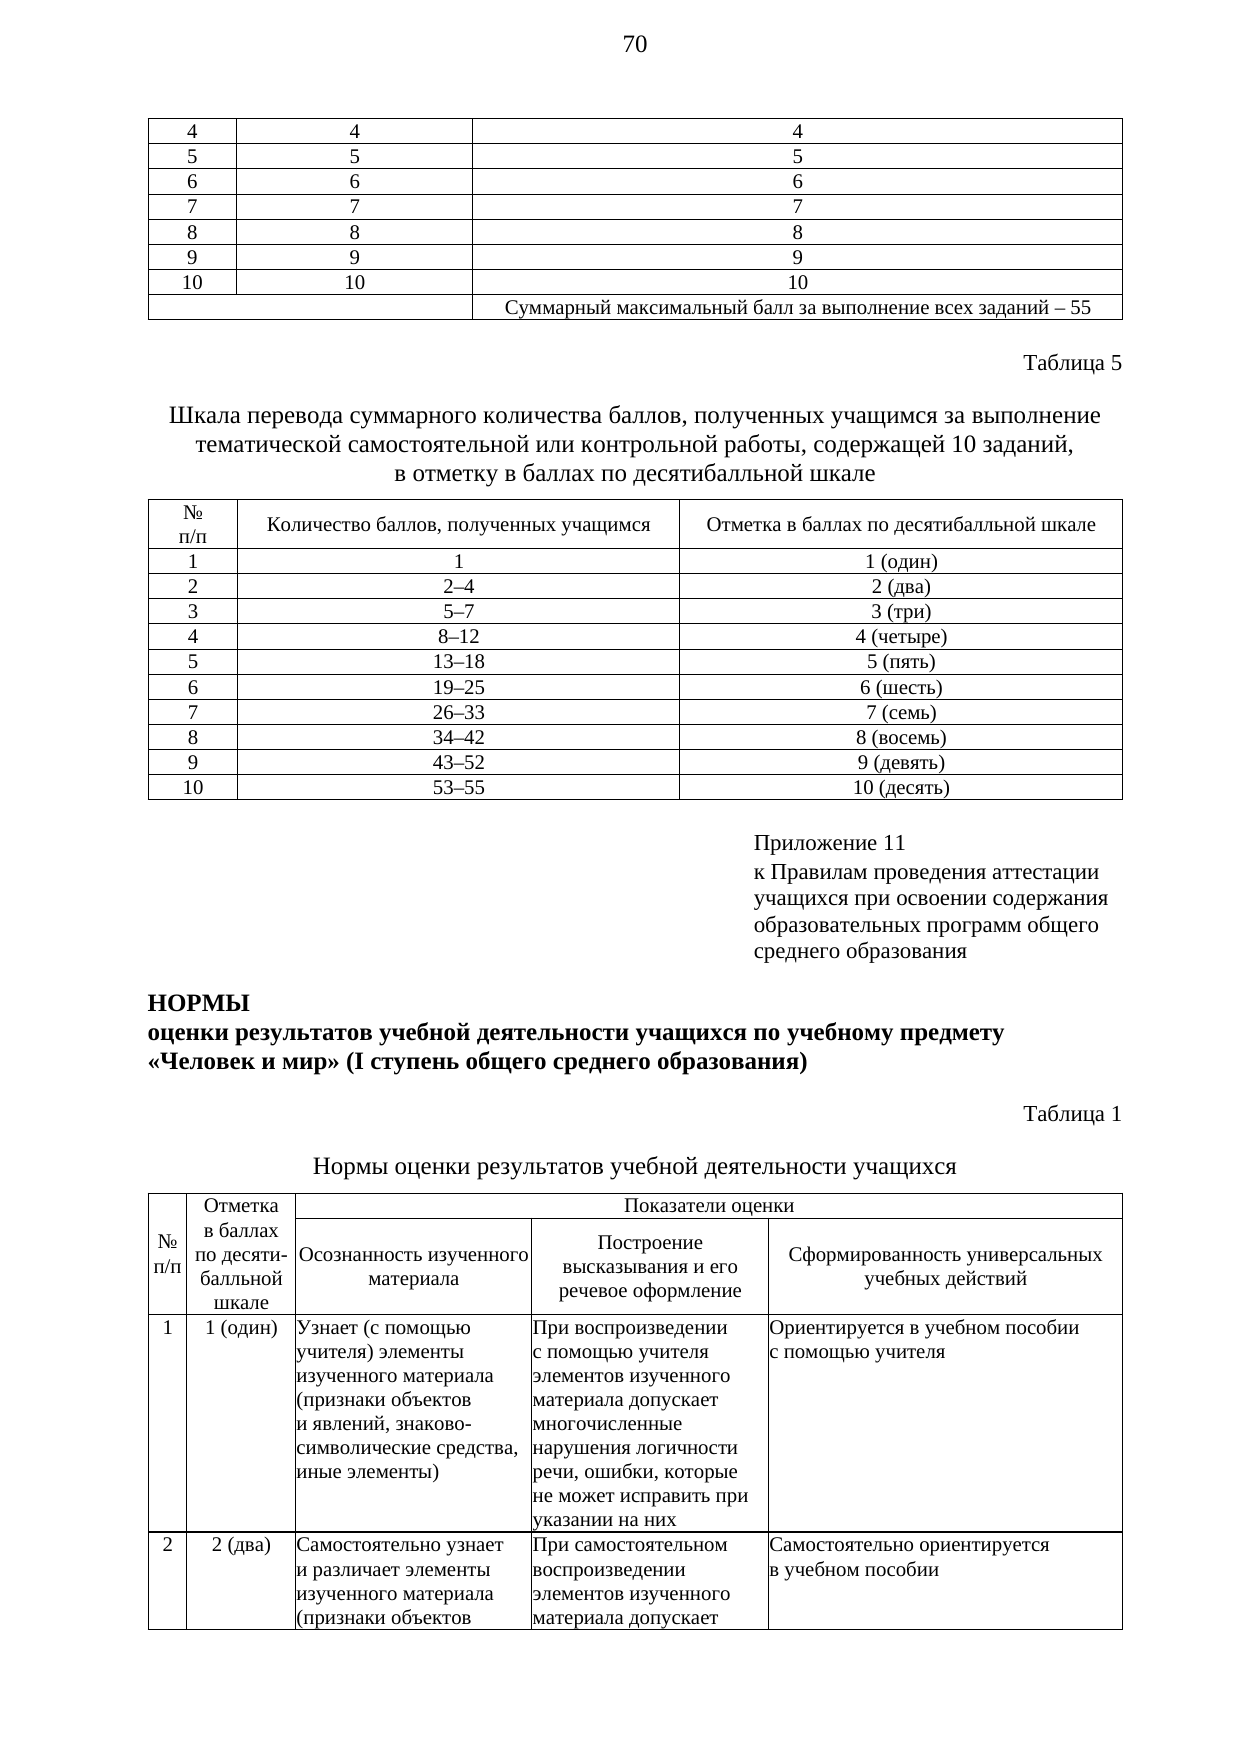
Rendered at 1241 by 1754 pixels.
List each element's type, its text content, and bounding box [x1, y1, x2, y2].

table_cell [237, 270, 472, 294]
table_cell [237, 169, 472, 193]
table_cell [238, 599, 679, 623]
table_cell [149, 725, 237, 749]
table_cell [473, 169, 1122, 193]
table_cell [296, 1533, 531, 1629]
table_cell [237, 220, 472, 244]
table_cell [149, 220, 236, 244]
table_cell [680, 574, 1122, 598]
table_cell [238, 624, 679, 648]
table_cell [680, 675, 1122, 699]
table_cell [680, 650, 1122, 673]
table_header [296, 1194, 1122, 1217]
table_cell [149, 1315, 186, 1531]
title НОРМЫ оценки результатов учебной деятельности учащихся по учебному предмету «Человек и мир» (I ступень общего среднего образования) [147, 988, 1122, 1075]
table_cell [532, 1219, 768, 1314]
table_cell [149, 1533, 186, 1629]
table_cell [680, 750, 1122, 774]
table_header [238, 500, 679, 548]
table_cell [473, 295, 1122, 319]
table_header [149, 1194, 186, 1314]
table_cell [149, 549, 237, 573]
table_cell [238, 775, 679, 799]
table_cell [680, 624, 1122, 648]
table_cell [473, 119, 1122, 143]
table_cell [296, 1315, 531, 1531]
text Таблица 1 [147, 1100, 1122, 1126]
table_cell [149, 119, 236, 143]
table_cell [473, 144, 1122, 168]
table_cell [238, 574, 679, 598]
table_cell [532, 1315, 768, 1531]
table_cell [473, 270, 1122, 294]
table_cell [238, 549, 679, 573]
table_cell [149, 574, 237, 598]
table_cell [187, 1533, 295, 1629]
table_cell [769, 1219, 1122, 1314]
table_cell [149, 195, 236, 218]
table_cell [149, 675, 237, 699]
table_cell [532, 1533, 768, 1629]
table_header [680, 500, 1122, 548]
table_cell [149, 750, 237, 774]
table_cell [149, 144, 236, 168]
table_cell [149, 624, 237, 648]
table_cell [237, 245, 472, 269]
text Нормы оценки результатов учебной деятельности учащихся [147, 1151, 1122, 1180]
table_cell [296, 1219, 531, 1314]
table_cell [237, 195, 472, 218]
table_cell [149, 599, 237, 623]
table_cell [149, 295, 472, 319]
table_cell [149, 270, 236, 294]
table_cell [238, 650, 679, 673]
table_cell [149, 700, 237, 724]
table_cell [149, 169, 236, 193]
text Шкала перевода суммарного количества баллов, полученных учащимся за выполнение тематической самостоятельной или контрольной работы, содержащей 10 заданий, в отметку в баллах по десятибалльной шкале [147, 400, 1122, 486]
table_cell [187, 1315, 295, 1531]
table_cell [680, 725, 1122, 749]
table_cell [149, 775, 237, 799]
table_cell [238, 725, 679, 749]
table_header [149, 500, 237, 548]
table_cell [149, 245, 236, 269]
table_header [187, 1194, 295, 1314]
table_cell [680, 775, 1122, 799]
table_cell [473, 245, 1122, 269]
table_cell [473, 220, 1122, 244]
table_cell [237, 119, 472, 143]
text Таблица 5 [147, 349, 1122, 375]
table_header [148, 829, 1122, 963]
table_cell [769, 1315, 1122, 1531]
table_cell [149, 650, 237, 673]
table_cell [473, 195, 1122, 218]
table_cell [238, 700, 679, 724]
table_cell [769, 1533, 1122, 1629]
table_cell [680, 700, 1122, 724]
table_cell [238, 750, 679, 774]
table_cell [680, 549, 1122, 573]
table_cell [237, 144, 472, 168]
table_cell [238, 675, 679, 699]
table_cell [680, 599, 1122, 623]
